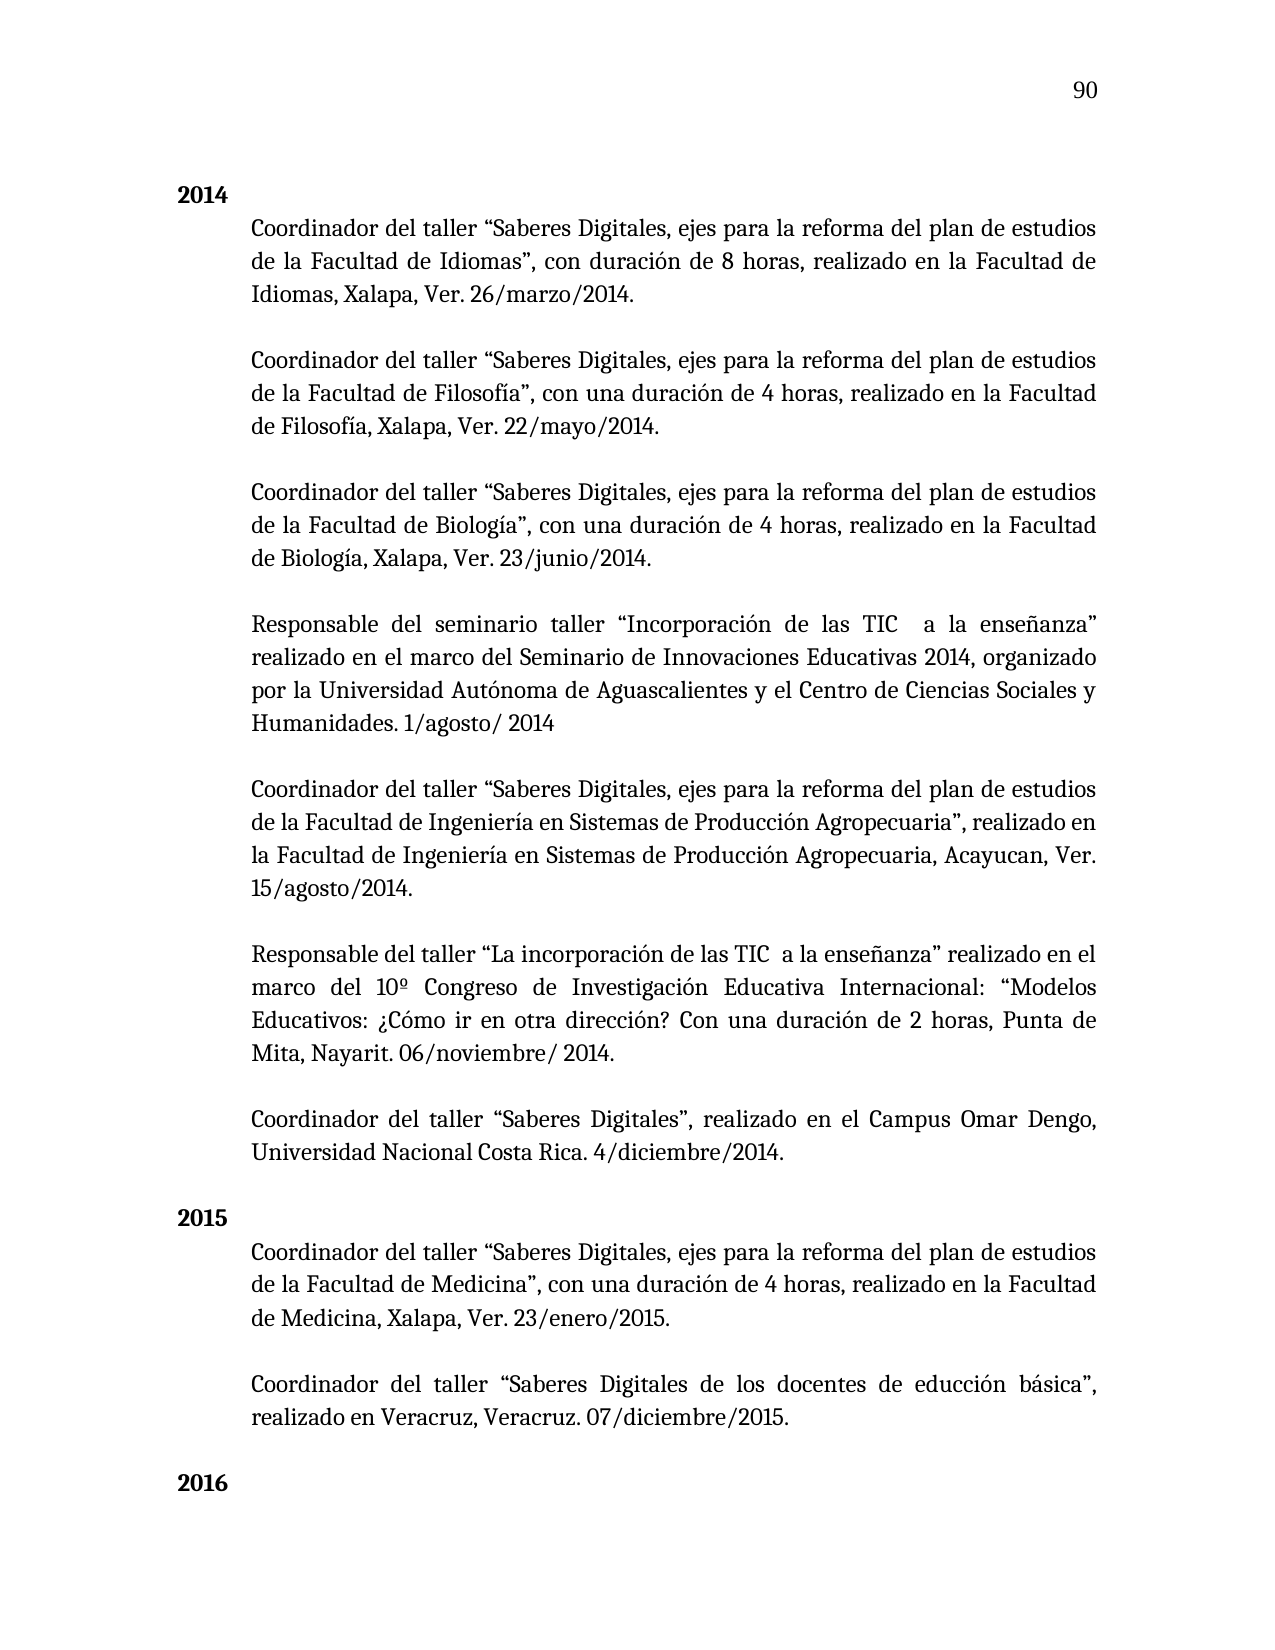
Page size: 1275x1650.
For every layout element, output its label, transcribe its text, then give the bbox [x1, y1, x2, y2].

text Coordinador del taller “Saberes Digitales, ejes para la reforma del plan de estudios de la Facultad de Medicina”, con una duración de 4 horas, realizado en la Facultad de Medicina, Xalapa, Ver. 23/enero/2015. [251, 1237, 1098, 1332]
text 2014 [177, 181, 1098, 209]
text Coordinador del taller “Saberes Digitales, ejes para la reforma del plan de estudios de la Facultad de Filosofía”, con una duración de 4 horas, realizado en la Facultad de Filosofía, Xalapa, Ver. 22/mayo/2014. [251, 346, 1098, 441]
text Coordinador del taller “Saberes Digitales, ejes para la reforma del plan de estudios de la Facultad de Ingeniería en Sistemas de Producción Agropecuaria”, realizado en la Facultad de Ingeniería en Sistemas de Producción Agropecuaria, Acayucan, Ver. 15/agosto/2014. [251, 775, 1098, 903]
text Coordinador del taller “Saberes Digitales”, realizado en el Campus Omar Dengo, Universidad Nacional Costa Rica. 4/diciembre/2014. [251, 1105, 1098, 1167]
text Coordinador del taller “Saberes Digitales, ejes para la reforma del plan de estudios de la Facultad de Biología”, con una duración de 4 horas, realizado en la Facultad de Biología, Xalapa, Ver. 23/junio/2014. [251, 478, 1098, 573]
text Responsable del seminario taller “Incorporación de las TIC a la enseñanza” realizado en el marco del Seminario de Innovaciones Educativas 2014, organizado por la Universidad Autónoma de Aguascalientes y el Centro de Ciencias Sociales y Humanidades. 1/agosto/ 2014 [251, 610, 1098, 738]
text Coordinador del taller “Saberes Digitales de los docentes de educción básica”, realizado en Veracruz, Veracruz. 07/diciembre/2015. [251, 1369, 1098, 1431]
text Responsable del taller “La incorporación de las TIC a la enseñanza” realizado en el marco del 10º Congreso de Investigación Educativa Internacional: “Modelos Educativos: ¿Cómo ir en otra dirección? Con una duración de 2 horas, Punta de Mita, Nayarit. 06/noviembre/ 2014. [251, 940, 1098, 1068]
text 2016 [177, 1468, 1098, 1497]
text 2015 [177, 1204, 1098, 1233]
text Coordinador del taller “Saberes Digitales, ejes para la reforma del plan de estudios de la Facultad de Idiomas”, con duración de 8 horas, realizado en la Facultad de Idiomas, Xalapa, Ver. 26/marzo/2014. [251, 214, 1098, 308]
